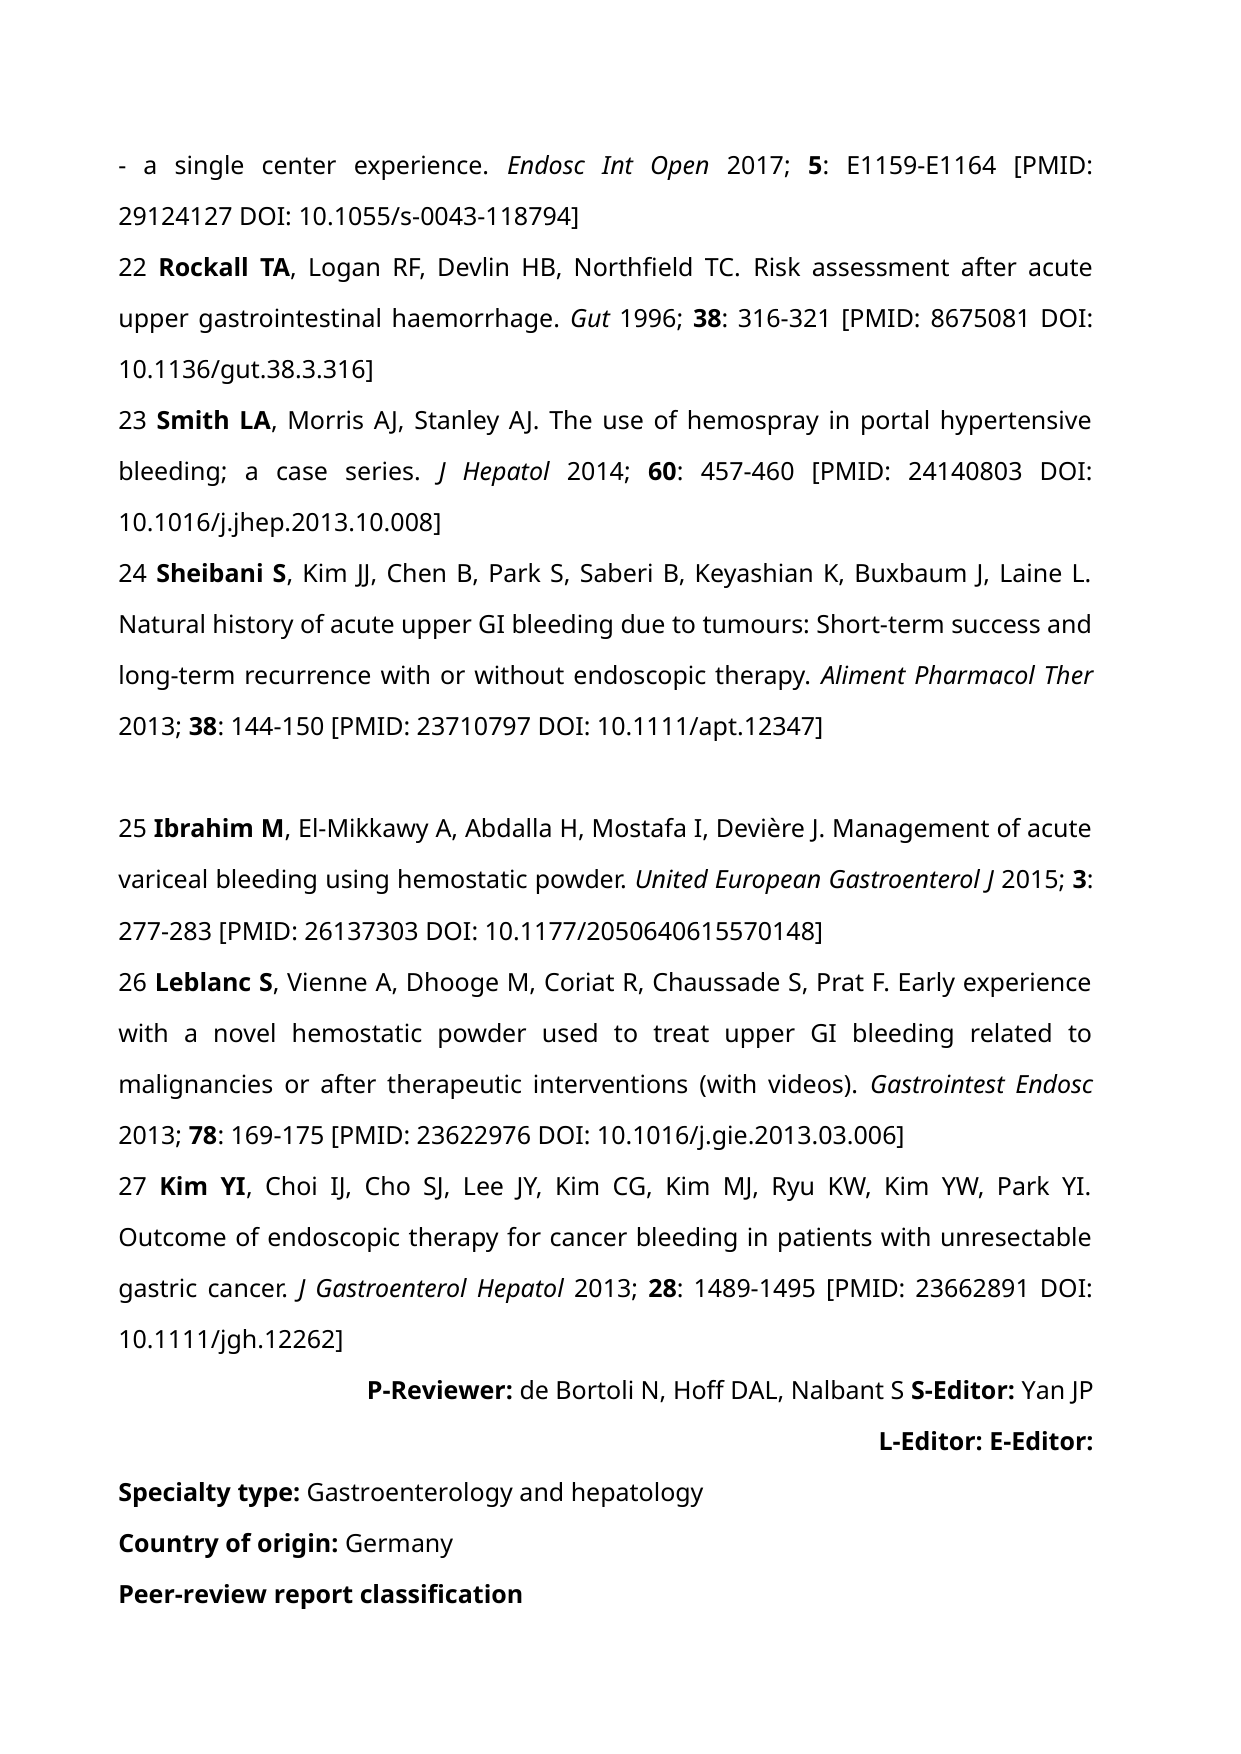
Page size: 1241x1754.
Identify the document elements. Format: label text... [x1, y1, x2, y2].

text 26 Leblanc S, Vienne A, Dhooge M, Coriat R, Chaussade S, Prat F. Early experience with a novel hemostatic powder used to treat upper GI bleeding related to malignancies or after therapeutic interventions (with videos). Gastrointest Endosc 2013; 78: 169-175 [PMID: 23622976 DOI: 10.1016/j.gie.2013.03.006] [118, 964, 1093, 1151]
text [118, 1475, 1093, 1611]
text 24 Sheibani S, Kim JJ, Chen B, Park S, Saberi B, Keyashian K, Buxbaum J, Laine L. Natural history of acute upper GI bleeding due to tumours: Short-term success and long-term recurrence with or without endoscopic therapy. Aliment Pharmacol Ther 2013; 38: 144-150 [PMID: 23710797 DOI: 10.1111/apt.12347] [118, 556, 1093, 743]
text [118, 148, 1093, 233]
text P-Reviewer: de Bortoli N, Hoff DAL, Nalbant S S-Editor: Yan JP [118, 1373, 1093, 1407]
text 27 Kim YI, Choi IJ, Cho SJ, Lee JY, Kim CG, Kim MJ, Ryu KW, Kim YW, Park YI. Outcome of endoscopic therapy for cancer bleeding in patients with unresectable gastric cancer. J Gastroenterol Hepatol 2013; 28: 1489-1495 [PMID: 23662891 DOI: 10.1111/jgh.12262] [118, 1168, 1093, 1356]
text 23 Smith LA, Morris AJ, Stanley AJ. The use of hemospray in portal hypertensive bleeding; a case series. J Hepatol 2014; 60: 457-460 [PMID: 24140803 DOI: 10.1016/j.jhep.2013.10.008] [118, 403, 1093, 539]
text 25 Ibrahim M, El-Mikkawy A, Abdalla H, Mostafa I, Devière J. Management of acute variceal bleeding using hemostatic powder. United European Gastroenterol J 2015; 3: 277-283 [PMID: 26137303 DOI: 10.1177/2050640615570148] [118, 811, 1093, 947]
text 22 Rockall TA, Logan RF, Devlin HB, Northfield TC. Risk assessment after acute upper gastrointestinal haemorrhage. Gut 1996; 38: 316-321 [PMID: 8675081 DOI: 10.1136/gut.38.3.316] [118, 250, 1093, 386]
text L-Editor: E-Editor: [118, 1424, 1093, 1458]
